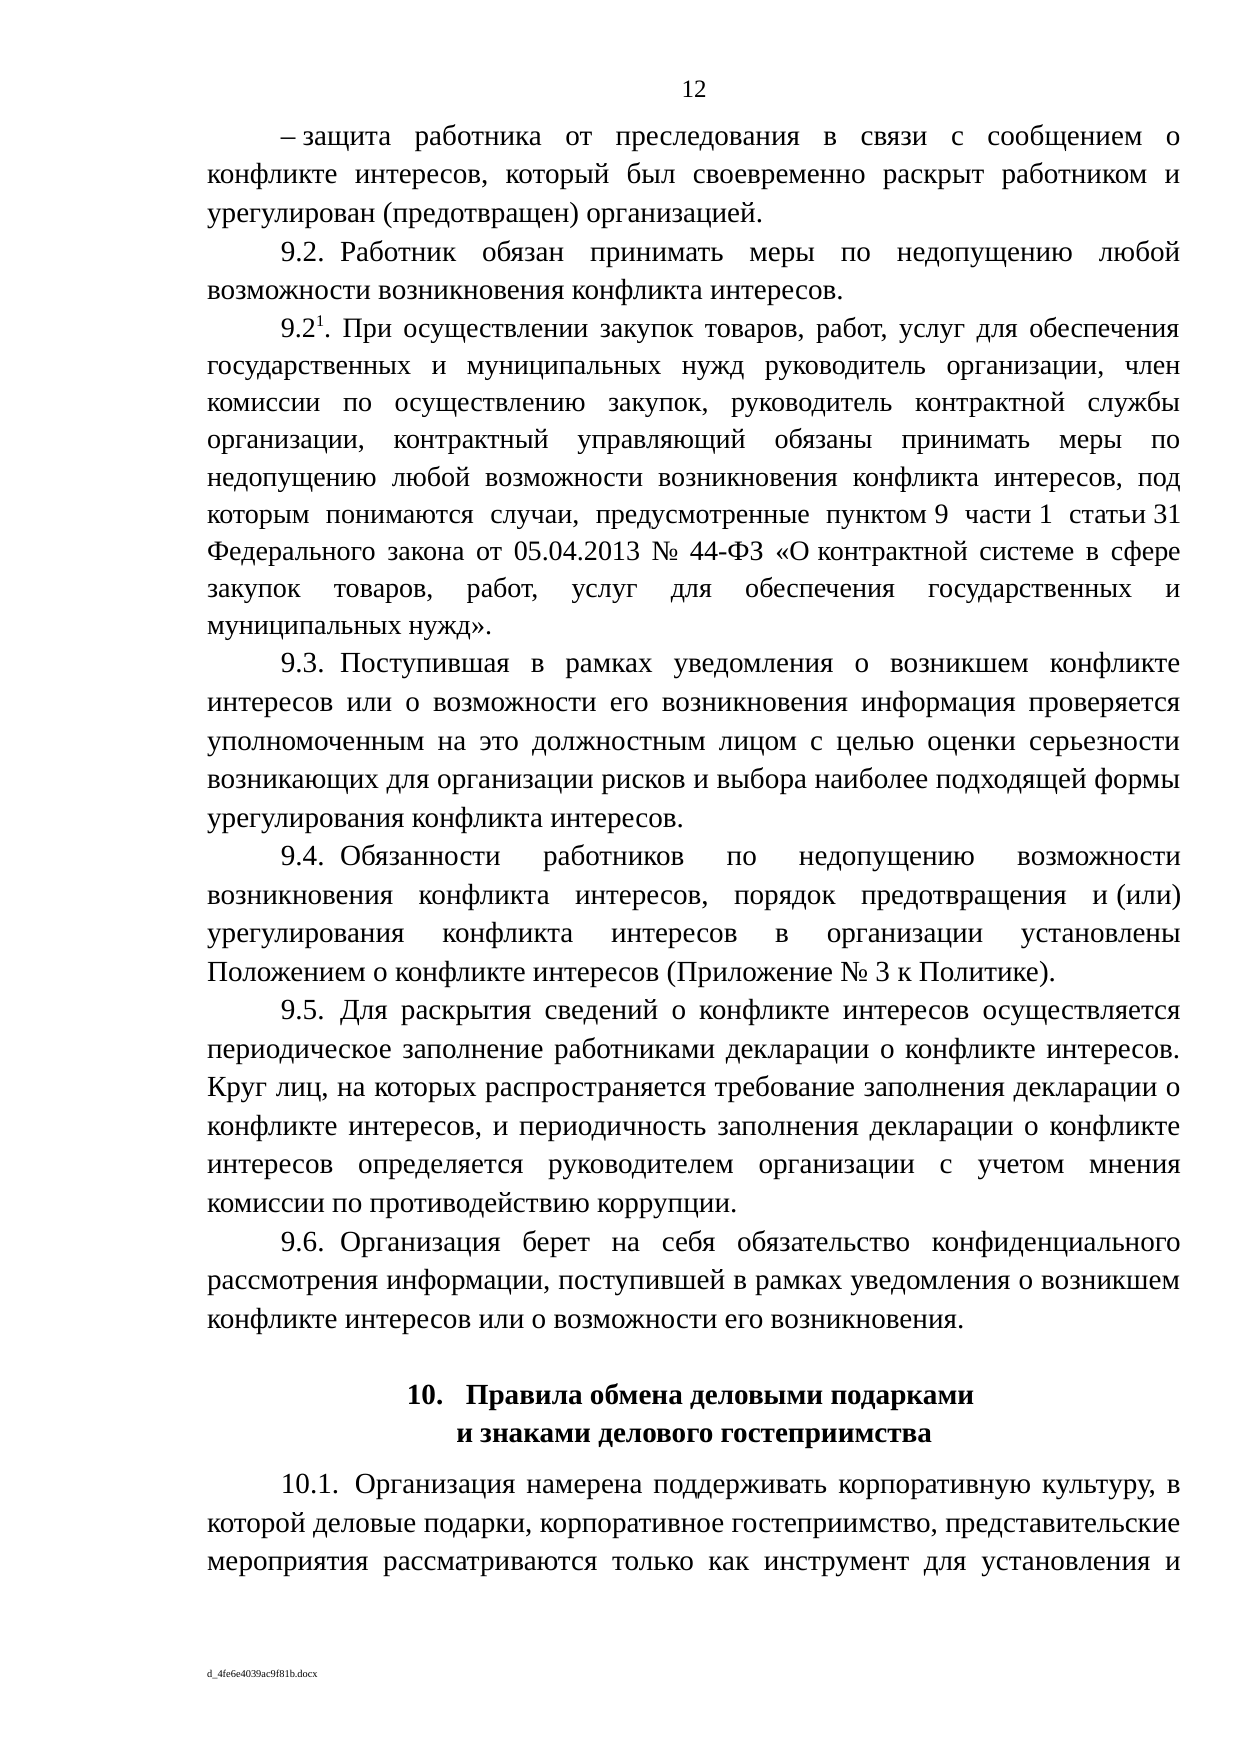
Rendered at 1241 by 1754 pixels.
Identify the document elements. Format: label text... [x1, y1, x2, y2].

text – защита работника от преследования в связи с сообщением о конфликте интересов, который был своевременно раскрыт работником и урегулирован (предотвращен) организацией. [207, 118, 1181, 229]
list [207, 1466, 1181, 1577]
list Поступившая в рамках уведомления о возникшем конфликте интересов или о возможности его возникновения информация проверяется уполномоченным на это должностным лицом с целью оценки серьезности возникающих для организации рисков и выбора наиболее подходящей формы урегулирования конфликта интересов. [207, 646, 1181, 833]
list 9.21. При осуществлении закупок товаров, работ, услуг для обеспечения государственных и муниципальных нужд руководитель организации, член комиссии по осуществлению закупок, руководитель контрактной службы организации, контрактный управляющий обязаны принимать меры по недопущению любой возможности возникновения конфликта интересов, под которым понимаются случаи, предусмотренные пунктом 9 части 1 статьи 31 Федерального закона от 05.04.2013 № 44-ФЗ «О контрактной системе в сфере закупок товаров, работ, услуг для обеспечения государственных и муниципальных нужд». [207, 311, 1181, 641]
list Обязанности работников по недопущению возможности возникновения конфликта интересов, порядок предотвращения и (или) урегулирования конфликта интересов в организации установлены Положением о конфликте интересов (Приложение № 3 к Политике). [207, 838, 1181, 987]
list Для раскрытия сведений о конфликте интересов осуществляется периодическое заполнение работниками декларации о конфликте интересов. Круг лиц, на которых распространяется требование заполнения декларации о конфликте интересов, и периодичность заполнения декларации о конфликте интересов определяется руководителем организации с учетом мнения комиссии по противодействию коррупции. [207, 992, 1181, 1219]
list Правила обмена деловыми подарками и знаками делового гостеприимства [207, 1377, 1181, 1449]
list Работник обязан принимать меры по недопущению любой возможности возникновения конфликта интересов. [207, 234, 1181, 306]
list Организация берет на себя обязательство конфиденциального рассмотрения информации, поступившей в рамках уведомления о возникшем конфликте интересов или о возможности его возникновения. [207, 1224, 1181, 1334]
